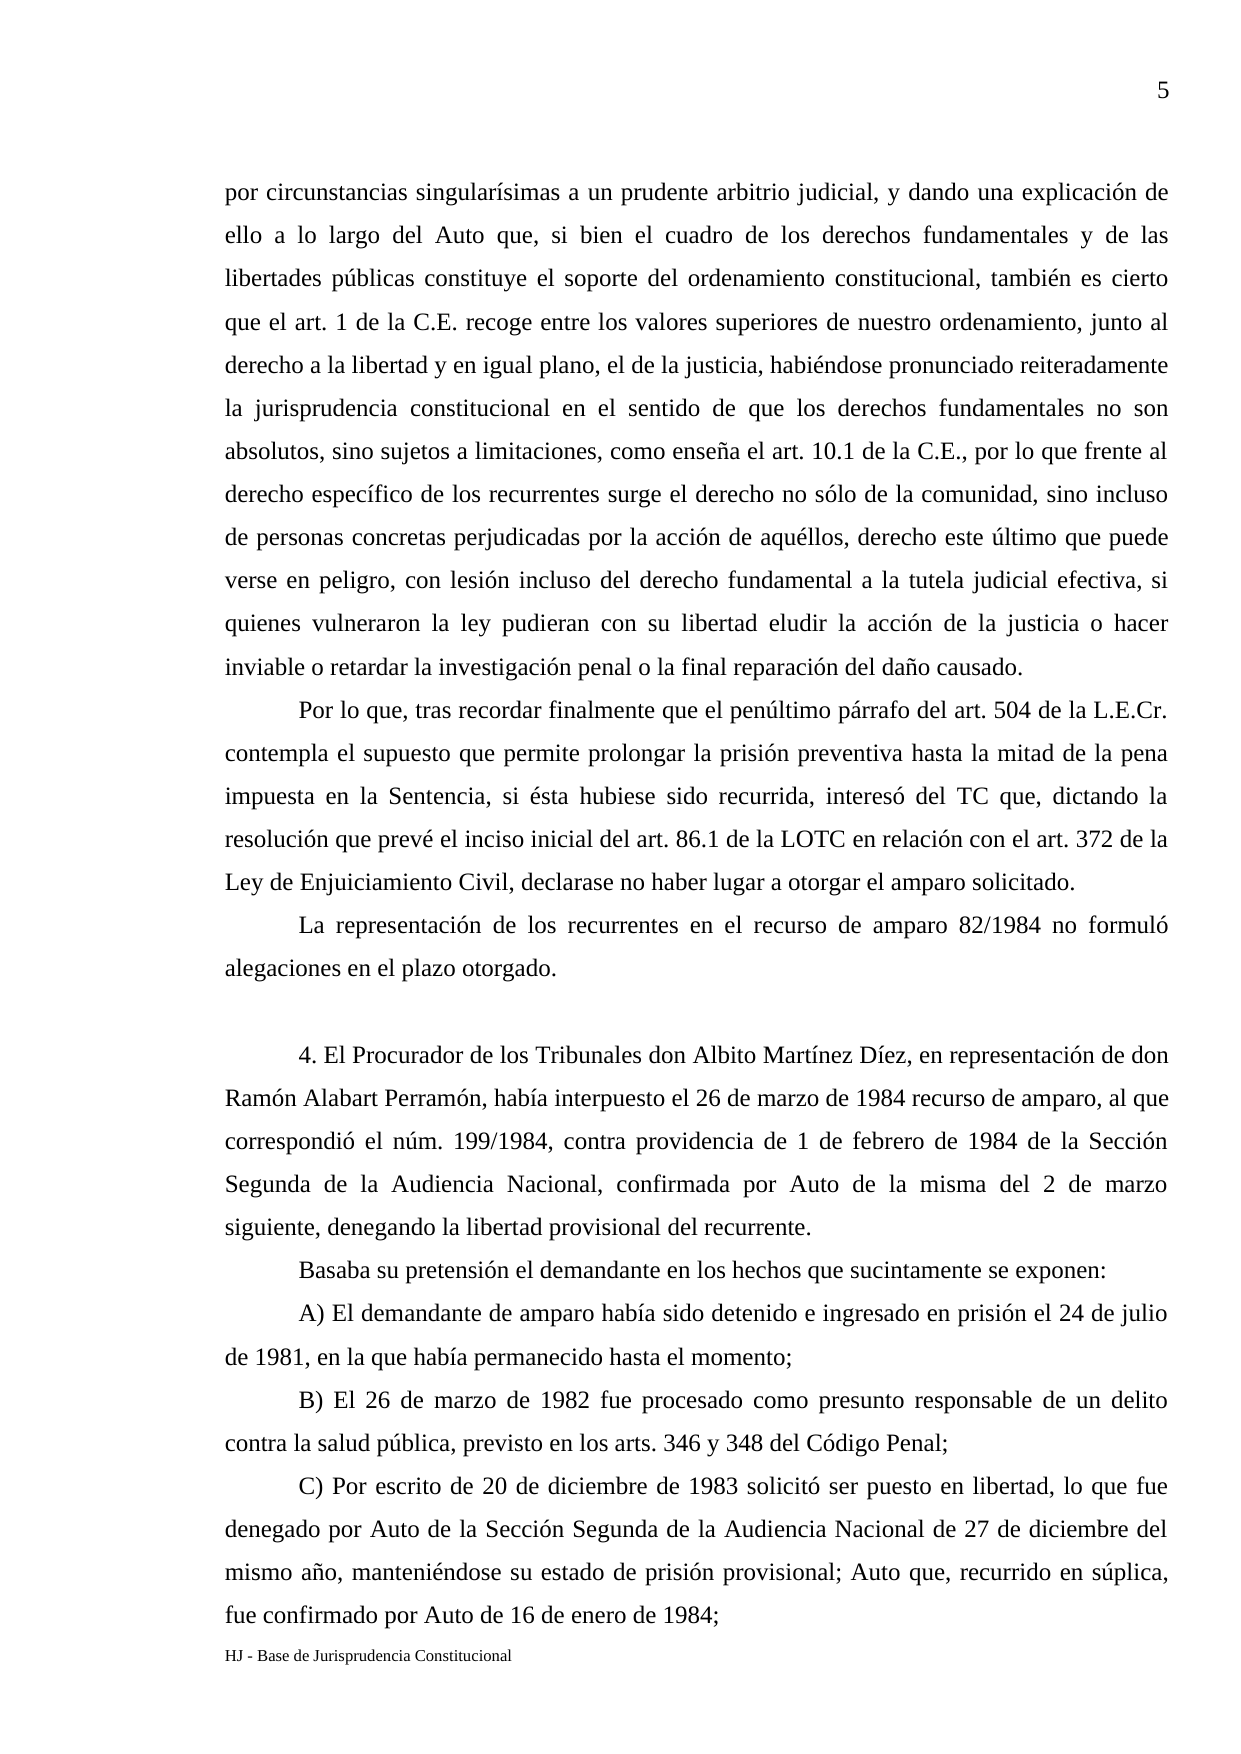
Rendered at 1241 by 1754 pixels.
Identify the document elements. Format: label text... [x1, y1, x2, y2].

text Por lo que, tras recordar finalmente que el penúltimo párrafo del art. 504 de la L.E.Cr. contempla el supuesto que permite prolongar la prisión preventiva hasta la mitad de la pena impuesta en la Sentencia, si ésta hubiese sido recurrida, interesó del TC que, dictando la resolución que prevé el inciso inicial del art. 86.1 de la LOTC en relación con el art. 372 de la Ley de Enjuiciamiento Civil, declarase no haber lugar a otorgar el amparo solicitado. [224, 695, 1169, 896]
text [224, 177, 1169, 680]
text A) El demandante de amparo había sido detenido e ingresado en prisión el 24 de julio de 1981, en la que había permanecido hasta el momento; [224, 1298, 1169, 1370]
text Basaba su pretensión el demandante en los hechos que sucintamente se exponen: [224, 1255, 1169, 1284]
text B) El 26 de marzo de 1982 fue procesado como presunto responsable de un delito contra la salud pública, previsto en los arts. 346 y 348 del Código Penal; [224, 1385, 1169, 1457]
text 4. El Procurador de los Tribunales don Albito Martínez Díez, en representación de don Ramón Alabart Perramón, había interpuesto el 26 de marzo de 1984 recurso de amparo, al que correspondió el núm. 199/1984, contra providencia de 1 de febrero de 1984 de la Sección Segunda de la Audiencia Nacional, confirmada por Auto de la misma del 2 de marzo siguiente, denegando la libertad provisional del recurrente. [224, 1040, 1169, 1241]
text La representación de los recurrentes en el recurso de amparo 82/1984 no formuló alegaciones en el plazo otorgado. [224, 910, 1169, 982]
text C) Por escrito de 20 de diciembre de 1983 solicitó ser puesto en libertad, lo que fue denegado por Auto de la Sección Segunda de la Audiencia Nacional de 27 de diciembre del mismo año, manteniéndose su estado de prisión provisional; Auto que, recurrido en súplica, fue confirmado por Auto de 16 de enero de 1984; [224, 1471, 1169, 1629]
